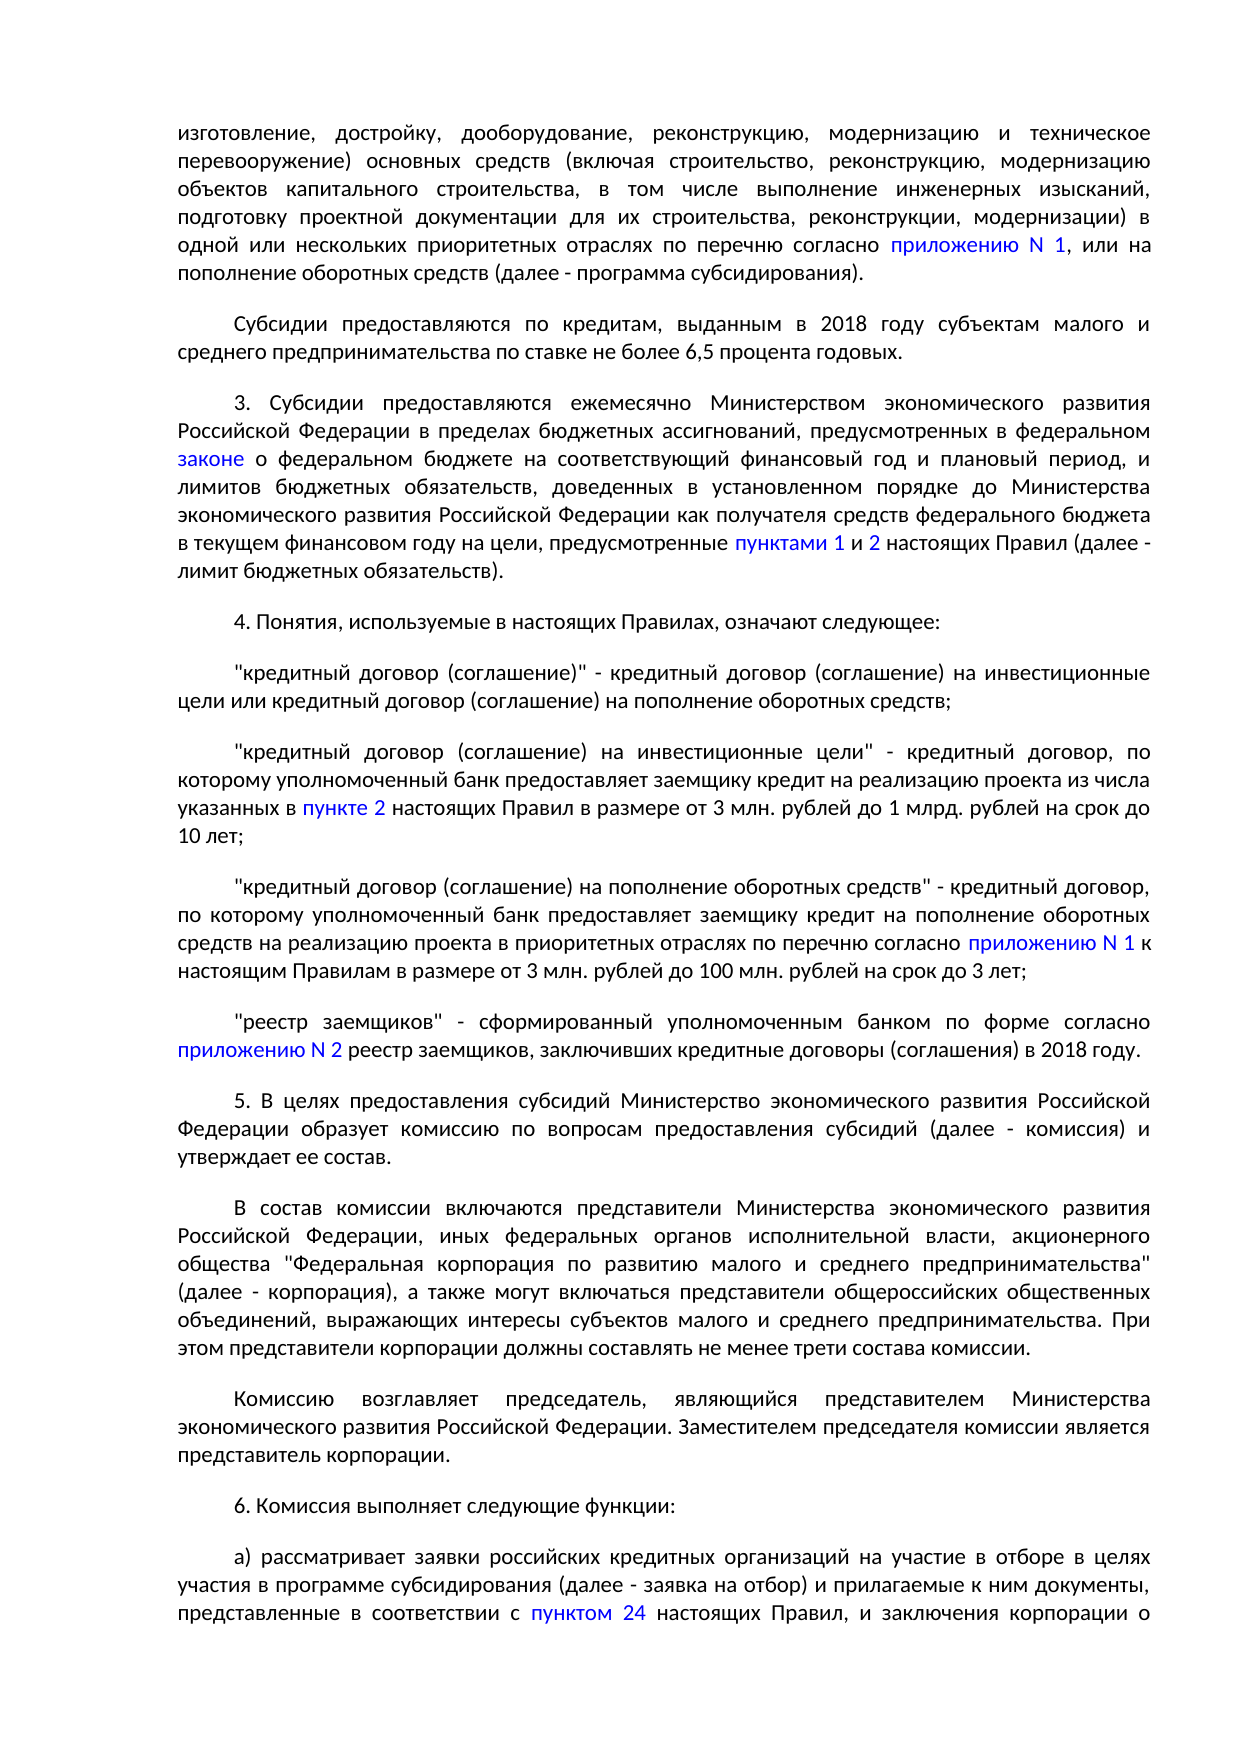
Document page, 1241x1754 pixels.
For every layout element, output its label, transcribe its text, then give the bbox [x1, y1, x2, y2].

text Комиссию возглавляет председатель, являющийся представителем Министерства экономического развития Российской Федерации. Заместителем председателя комиссии является представитель корпорации. [177, 1384, 1152, 1468]
text "кредитный договор (соглашение)" - кредитный договор (соглашение) на инвестиционные цели или кредитный договор (соглашение) на пополнение оборотных средств; [177, 658, 1152, 714]
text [177, 1542, 1152, 1626]
text В состав комиссии включаются представители Министерства экономического развития Российской Федерации, иных федеральных органов исполнительной власти, акционерного общества "Федеральная корпорация по развитию малого и среднего предпринимательства" (далее - корпорация), а также могут включаться представители общероссийских общественных объединений, выражающих интересы субъектов малого и среднего предпринимательства. При этом представители корпорации должны составлять не менее трети состава комиссии. [177, 1193, 1152, 1361]
text Субсидии предоставляются по кредитам, выданным в 2018 году субъектам малого и среднего предпринимательства по ставке не более 6,5 процента годовых. [177, 309, 1152, 365]
text "реестр заемщиков" - сформированный уполномоченным банком по форме согласно приложению N 2 реестр заемщиков, заключивших кредитные договоры (соглашения) в 2018 году. [177, 1007, 1152, 1063]
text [177, 118, 1152, 286]
text "кредитный договор (соглашение) на инвестиционные цели" - кредитный договор, по которому уполномоченный банк предоставляет заемщику кредит на реализацию проекта из числа указанных в пункте 2 настоящих Правил в размере от 3 млн. рублей до 1 млрд. рублей на срок до 10 лет; [177, 737, 1152, 849]
text 6. Комиссия выполняет следующие функции: [177, 1491, 1152, 1519]
text 4. Понятия, используемые в настоящих Правилах, означают следующее: [177, 607, 1152, 635]
text "кредитный договор (соглашение) на пополнение оборотных средств" - кредитный договор, по которому уполномоченный банк предоставляет заемщику кредит на пополнение оборотных средств на реализацию проекта в приоритетных отраслях по перечню согласно приложению N 1 к настоящим Правилам в размере от 3 млн. рублей до 100 млн. рублей на срок до 3 лет; [177, 872, 1152, 984]
text 5. В целях предоставления субсидий Министерство экономического развития Российской Федерации образует комиссию по вопросам предоставления субсидий (далее - комиссия) и утверждает ее состав. [177, 1086, 1152, 1170]
text 3. Субсидии предоставляются ежемесячно Министерством экономического развития Российской Федерации в пределах бюджетных ассигнований, предусмотренных в федеральном законе о федеральном бюджете на соответствующий финансовый год и плановый период, и лимитов бюджетных обязательств, доведенных в установленном порядке до Министерства экономического развития Российской Федерации как получателя средств федерального бюджета в текущем финансовом году на цели, предусмотренные пунктами 1 и 2 настоящих Правил (далее - лимит бюджетных обязательств). [177, 388, 1152, 584]
